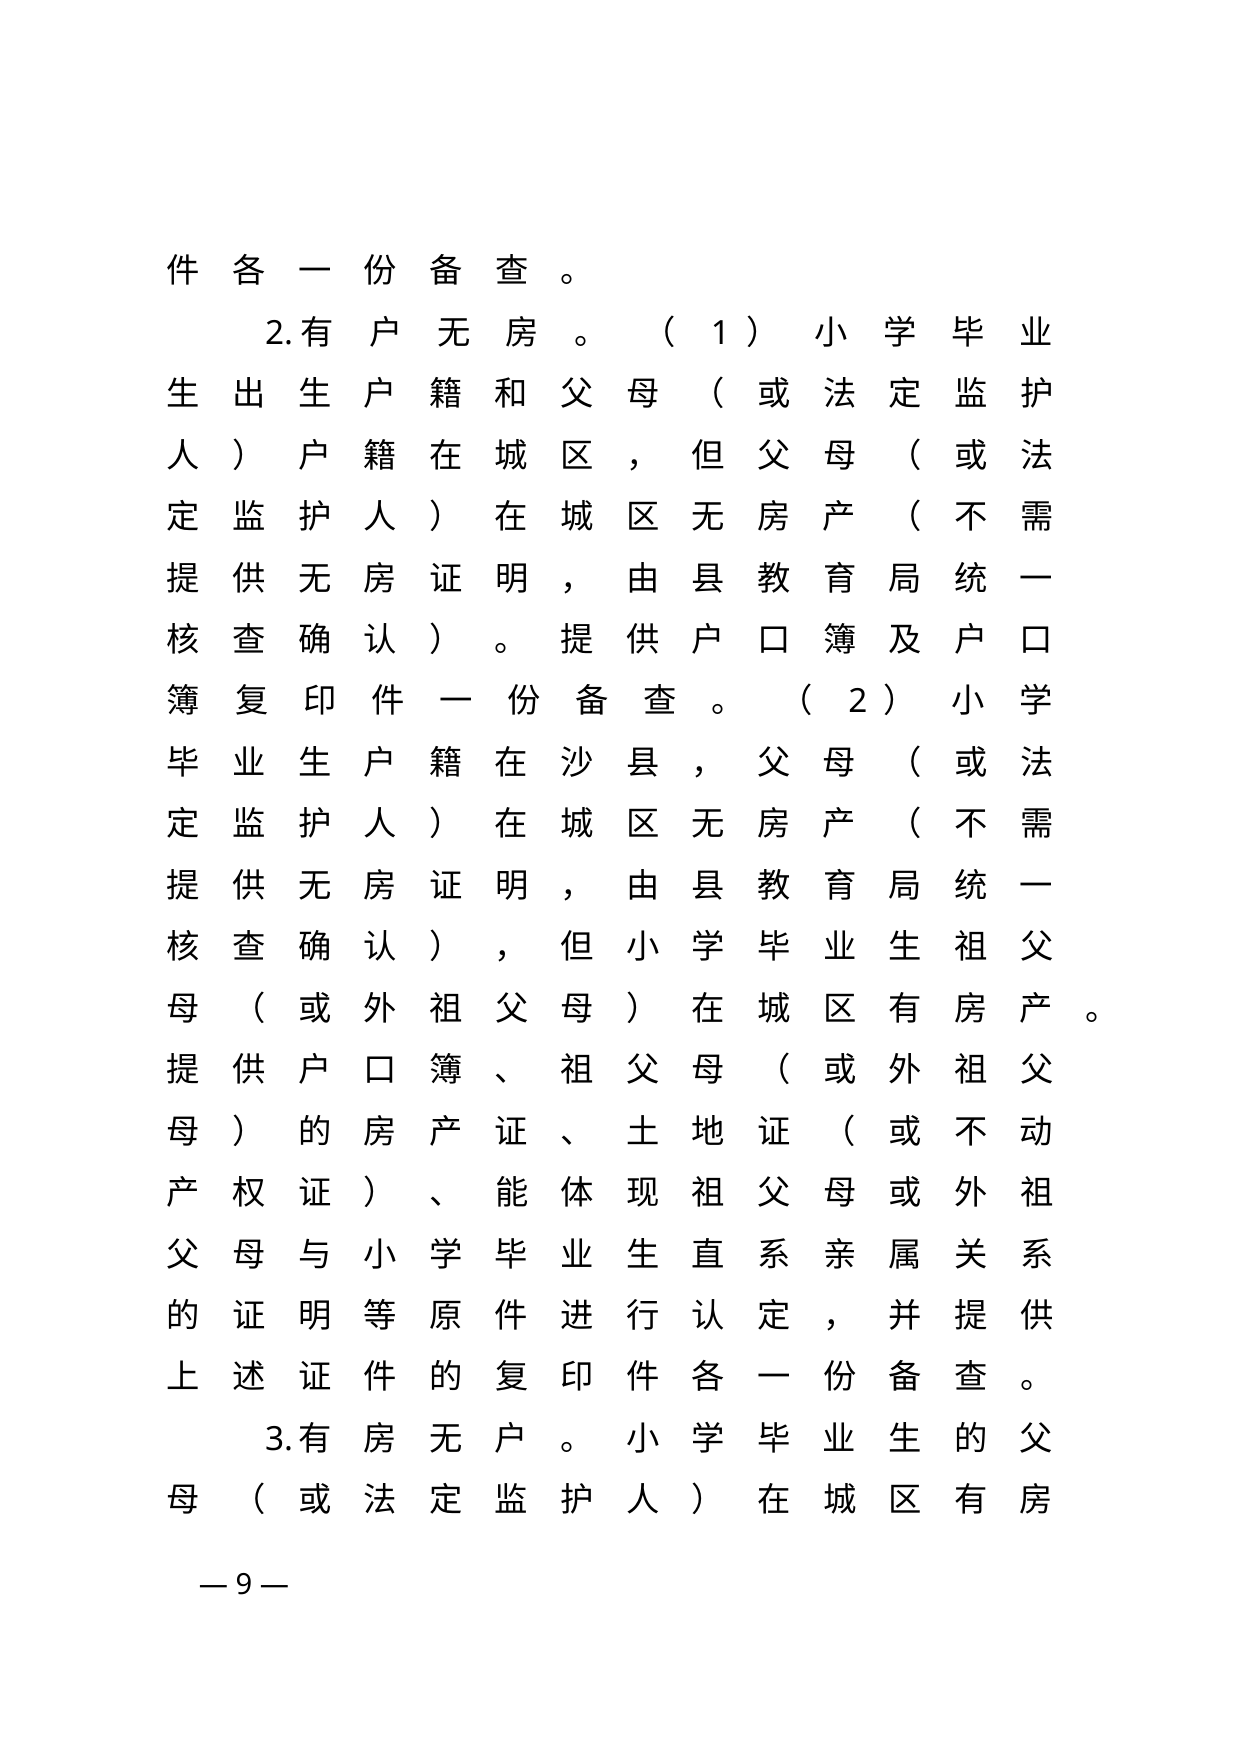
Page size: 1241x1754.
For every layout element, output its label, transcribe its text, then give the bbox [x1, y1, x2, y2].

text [167, 1405, 1085, 1528]
text 2.有户无房。（1）小学毕业生出生户籍和父母（或法定监护人）户籍在城区，但父母（或法定监护人）在城区无房产（不需提供无房证明，由县教育局统一核查确认）。提供户口簿及户口簿复印件一份备查。（2）小学毕业生户籍在沙县，父母（或法定监护人）在城区无房产（不需提供无房证明，由县教育局统一核查确认），但小学毕业生祖父母（或外祖父母）在城区有房产。提供户口簿、祖父母（或外祖父母）的房产证、土地证（或不动产权证）、能体现祖父母或外祖父母与小学毕业生直系亲属关系的证明等原件进行认定，并提供上述证件的复印件各一份备查。 [167, 299, 1085, 1405]
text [167, 237, 1085, 299]
